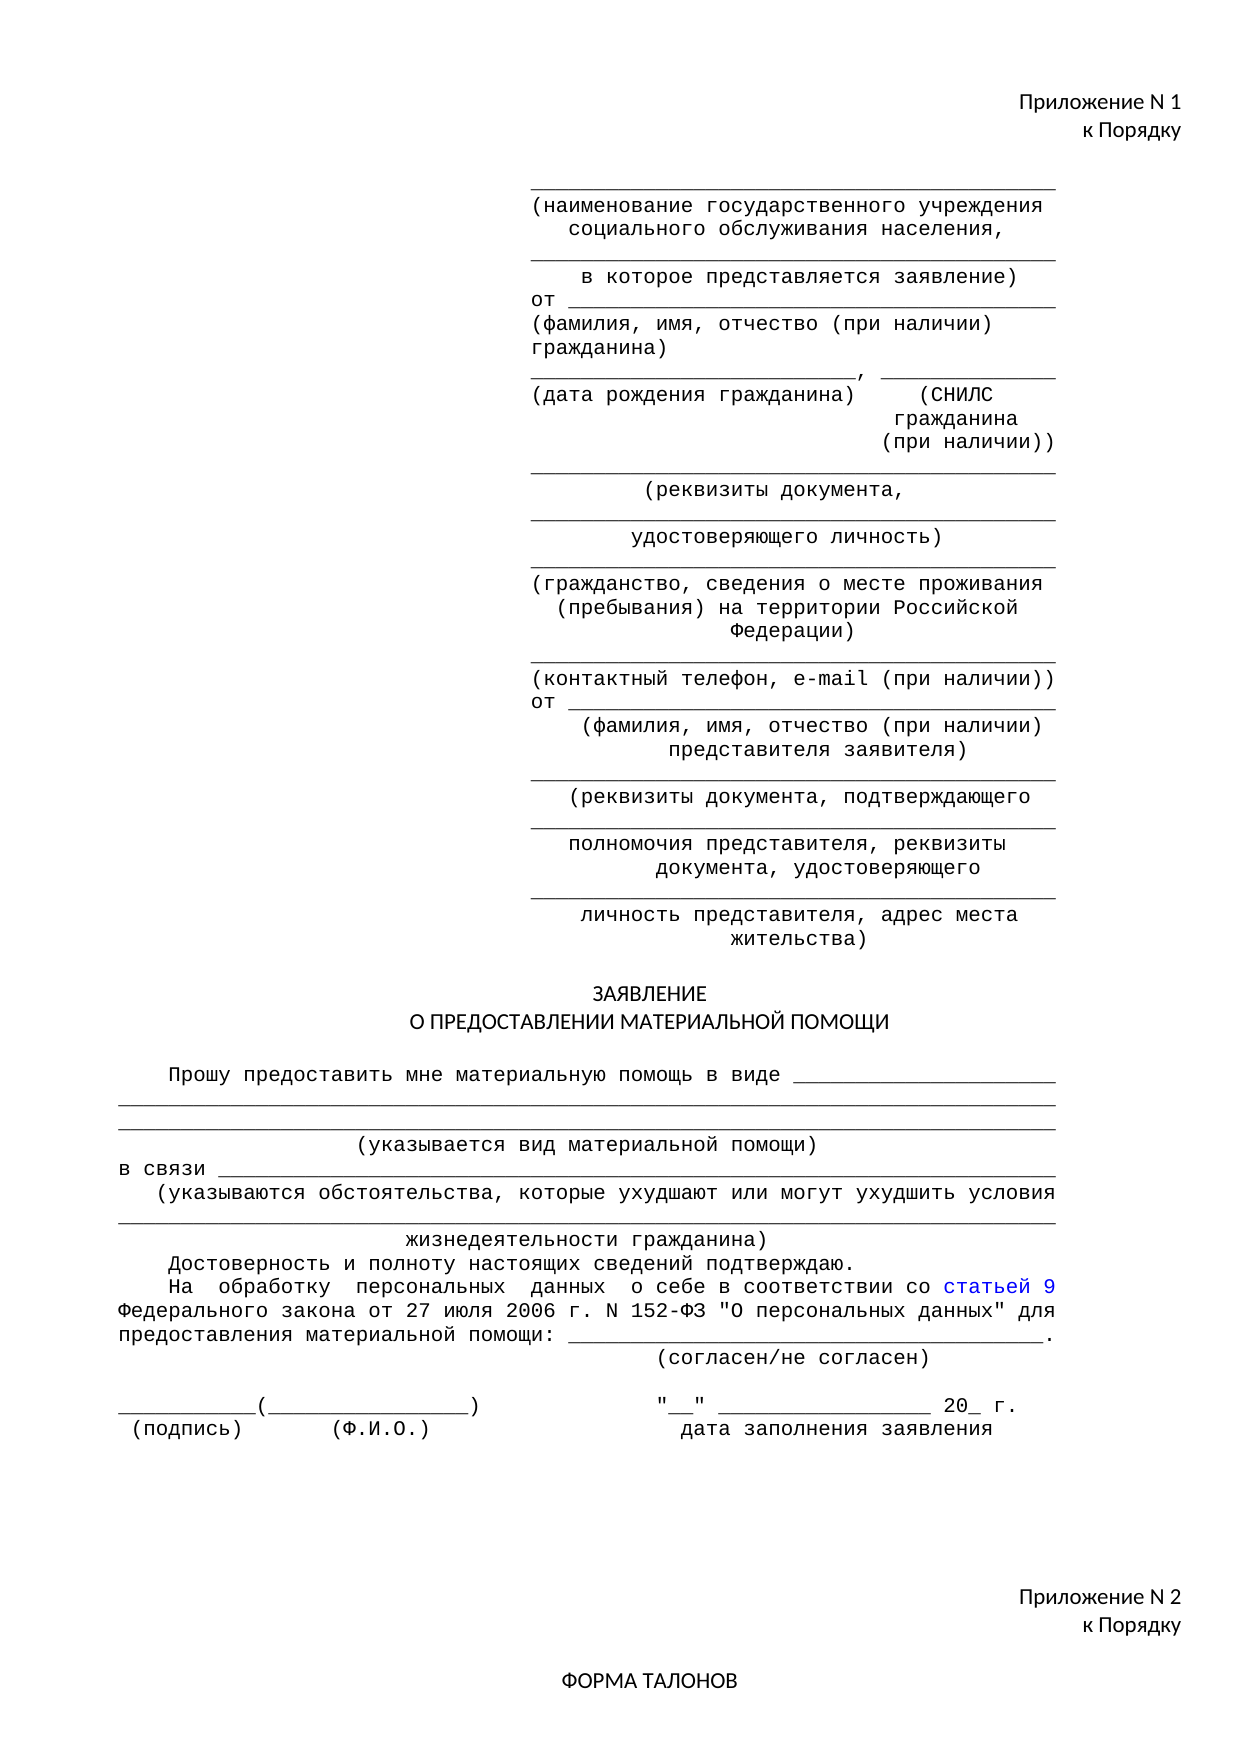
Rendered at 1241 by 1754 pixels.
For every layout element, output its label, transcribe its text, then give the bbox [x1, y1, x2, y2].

text полномочия представителя, реквизиты [118, 833, 1181, 857]
text ___________________________________________________________________________ [118, 1087, 1181, 1111]
text удостоверяющего личность) [118, 526, 1181, 549]
text Федерального закона от 27 июля 2006 г. N 152-ФЗ "О персональных данных" для [118, 1300, 1181, 1324]
text Прошу предоставить мне материальную помощь в виде _____________________ [118, 1063, 1181, 1087]
text На обработку персональных данных о себе в соответствии со статьей 9 [118, 1276, 1181, 1300]
text (указываются обстоятельства, которые ухудшают или могут ухудшить условия [118, 1182, 1181, 1205]
text Федерации) [118, 620, 1181, 644]
text (реквизиты документа, [118, 478, 1181, 502]
text __________________________________________ [118, 242, 1181, 266]
text (подпись) (Ф.И.О.) дата заполнения заявления [118, 1418, 1181, 1442]
text ___________(________________) "__" _________________ 20_ г. [118, 1394, 1181, 1418]
text __________________________________________ [118, 644, 1181, 668]
text (фамилия, имя, отчество (при наличии) [118, 313, 1181, 337]
text (пребывания) на территории Российской [118, 597, 1181, 620]
text __________________________, ______________ [118, 360, 1181, 384]
text __________________________________________ [118, 455, 1181, 478]
text (согласен/не согласен) [118, 1347, 1181, 1371]
text (наименование государственного учреждения [118, 195, 1181, 218]
text ___________________________________________________________________________ [118, 1111, 1181, 1134]
text (гражданство, сведения о месте проживания [118, 573, 1181, 597]
text (указывается вид материальной помощи) [118, 1134, 1181, 1158]
text __________________________________________ [118, 549, 1181, 573]
text __________________________________________ [118, 171, 1181, 195]
text (дата рождения гражданина) (СНИЛС [118, 384, 1181, 408]
text (при наличии)) [118, 431, 1181, 455]
text ___________________________________________________________________________ [118, 1205, 1181, 1229]
text в которое представляется заявление) [118, 266, 1181, 289]
text ЗАЯВЛЕНИЕ [118, 979, 1181, 1007]
text документа, удостоверяющего [118, 857, 1181, 881]
text ФОРМА ТАЛОНОВ [118, 1666, 1181, 1694]
text гражданина [118, 408, 1181, 431]
text __________________________________________ [118, 762, 1181, 786]
text (контактный телефон, e-mail (при наличии)) [118, 668, 1181, 691]
text __________________________________________ [118, 881, 1181, 904]
text (фамилия, имя, отчество (при наличии) [118, 715, 1181, 739]
text Приложение N 2 [118, 1582, 1181, 1610]
text социального обслуживания населения, [118, 218, 1181, 242]
text жизнедеятельности гражданина) [118, 1229, 1181, 1253]
text представителя заявителя) [118, 739, 1181, 762]
text в связи ___________________________________________________________________ [118, 1158, 1181, 1182]
text от _______________________________________ [118, 289, 1181, 313]
text __________________________________________ [118, 809, 1181, 833]
text (реквизиты документа, подтверждающего [118, 786, 1181, 809]
text от _______________________________________ [118, 691, 1181, 715]
text гражданина) [118, 337, 1181, 360]
text __________________________________________ [118, 502, 1181, 526]
text О ПРЕДОСТАВЛЕНИИ МАТЕРИАЛЬНОЙ ПОМОЩИ [118, 1007, 1181, 1036]
text личность представителя, адрес места [118, 904, 1181, 928]
text Достоверность и полноту настоящих сведений подтверждаю. [118, 1253, 1181, 1276]
text Приложение N 1 [118, 87, 1181, 115]
text к Порядку [118, 115, 1181, 143]
text жительства) [118, 928, 1181, 951]
text предоставления материальной помощи: ______________________________________. [118, 1324, 1181, 1347]
text к Порядку [118, 1610, 1181, 1638]
